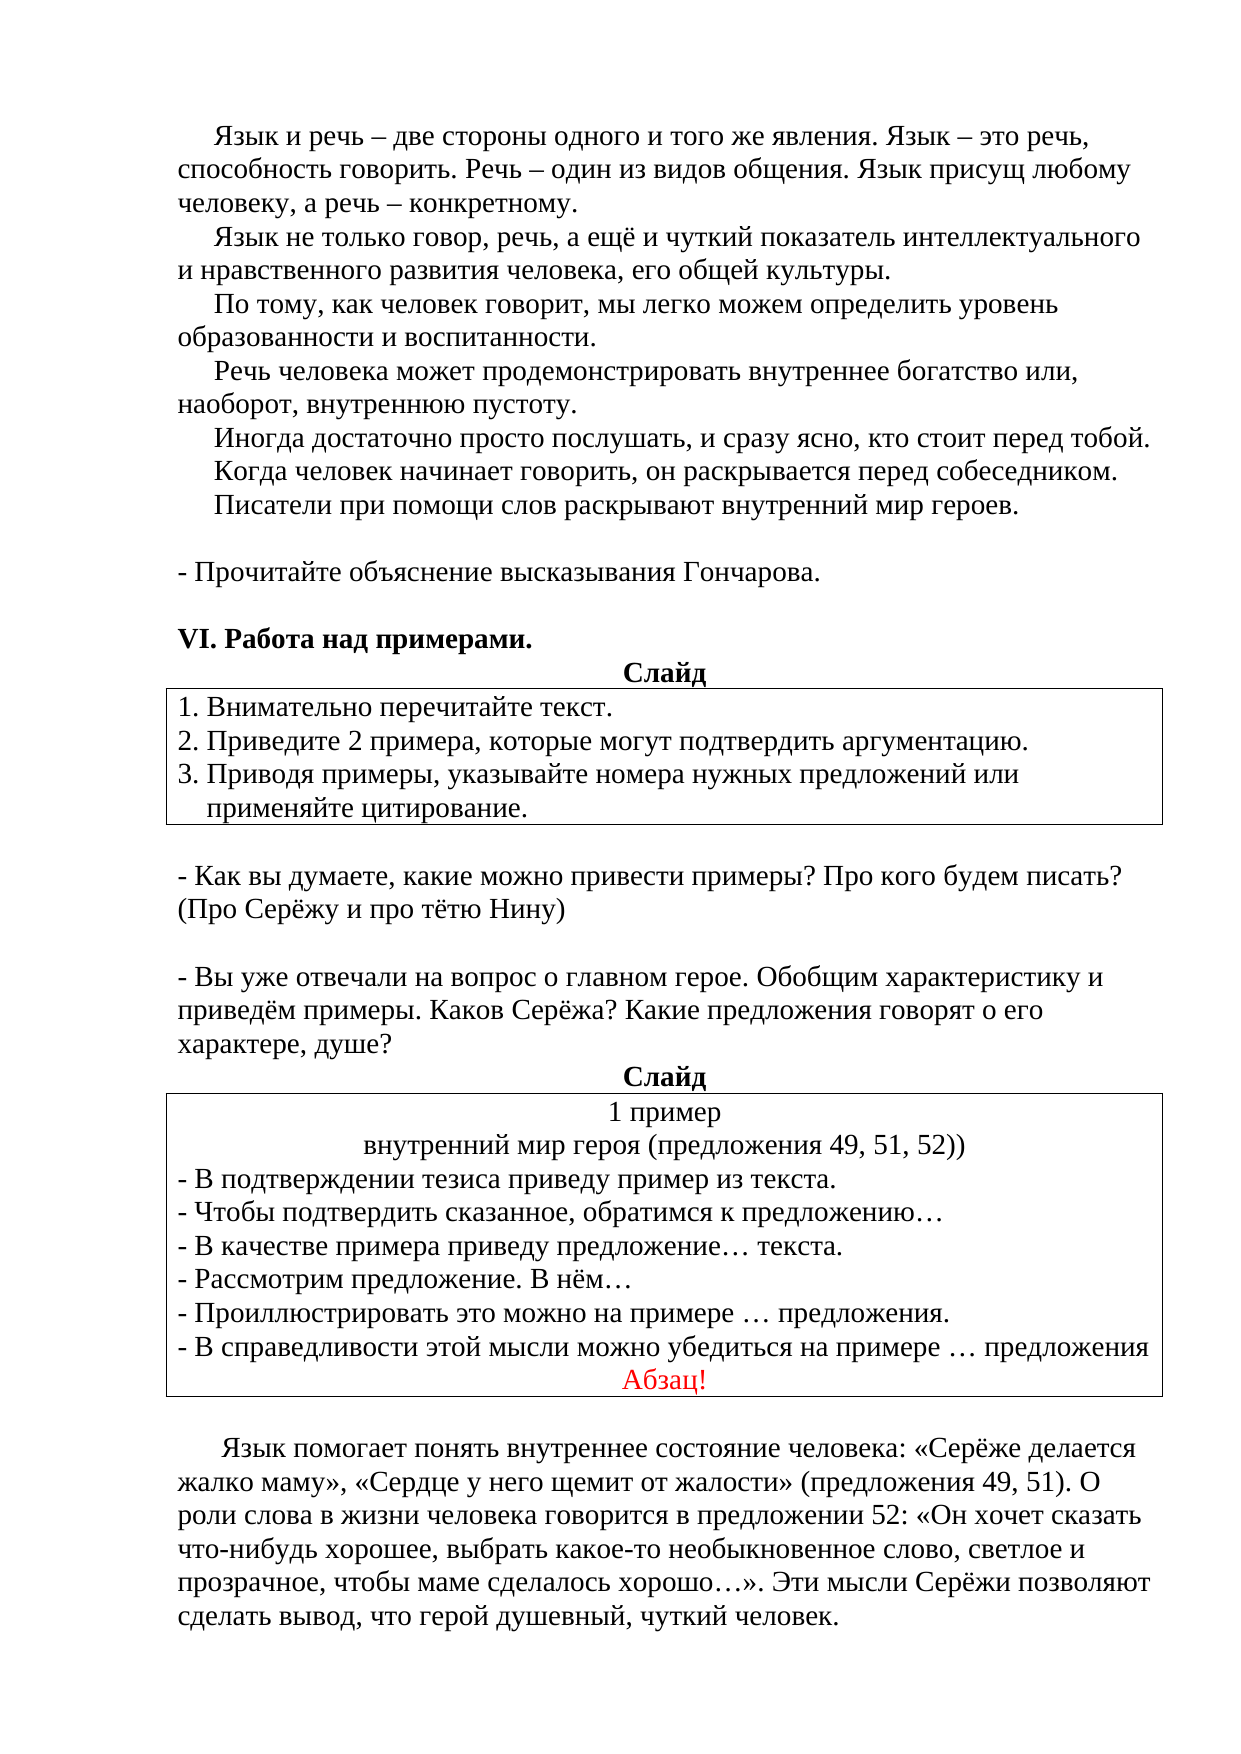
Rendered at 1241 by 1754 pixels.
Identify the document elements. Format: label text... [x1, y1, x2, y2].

text Писатели при помощи слов раскрывают внутренний мир героев. [177, 487, 1152, 521]
text VI. Работа над примерами. [177, 621, 1152, 655]
text - Вы уже отвечали на вопрос о главном герое. Обобщим характеристику и приведём примеры. Каков Серёжа? Какие предложения говорят о его характере, душе? [177, 959, 1152, 1059]
text Слайд [177, 1059, 1152, 1093]
text Язык не только говор, речь, а ещё и чуткий показатель интеллектуального и нравственного развития человека, его общей культуры. [177, 219, 1152, 286]
text Слайд [177, 655, 1152, 688]
text - Прочитайте объяснение высказывания Гончарова. [177, 554, 1152, 588]
table_header 1 пример внутренний мир героя (предложения 49, 51, 52)) - В подтверждении тезиса приведу пример из текста. - Чтобы подтвердить сказанное, обратимся к предложению… - В качестве примера приведу предложение… текста. - Рассмотрим предложение. В нём… - Проиллюстрировать это можно на примере … предложения. - В справедливости этой мысли можно убедиться на примере … предложения Абзац! [167, 1094, 1162, 1396]
text Иногда достаточно просто послушать, и сразу ясно, кто стоит перед тобой. [177, 420, 1152, 453]
text Речь человека может продемонстрировать внутреннее богатство или, наоборот, внутреннюю пустоту. [177, 353, 1152, 420]
text По тому, как человек говорит, мы легко можем определить уровень образованности и воспитанности. [177, 286, 1152, 353]
table_header 1. Внимательно перечитайте текст. 2. Приведите 2 примера, которые могут подтвердить аргументацию. 3. Приводя примеры, указывайте номера нужных предложений или применяйте цитирование. [167, 689, 1162, 823]
text Язык помогает понять внутреннее состояние человека: «Серёже делается жалко маму», «Сердце у него щемит от жалости» (предложения 49, 51). О роли слова в жизни человека говорится в предложении 52: «Он хочет сказать что-нибудь хорошее, выбрать какое-то необыкновенное слово, светлое и прозрачное, чтобы маме сделалось хорошо…». Эти мысли Серёжи позволяют сделать вывод, что герой душевный, чуткий человек. [177, 1430, 1152, 1632]
text Язык и речь – две стороны одного и того же явления. Язык – это речь, способность говорить. Речь – один из видов общения. Язык присущ любому человеку, а речь – конкретному. [177, 118, 1152, 219]
text - Как вы думаете, какие можно привести примеры? Про кого будем писать? (Про Серёжу и про тётю Нину) [177, 858, 1152, 925]
text Когда человек начинает говорить, он раскрывается перед собеседником. [177, 453, 1152, 487]
